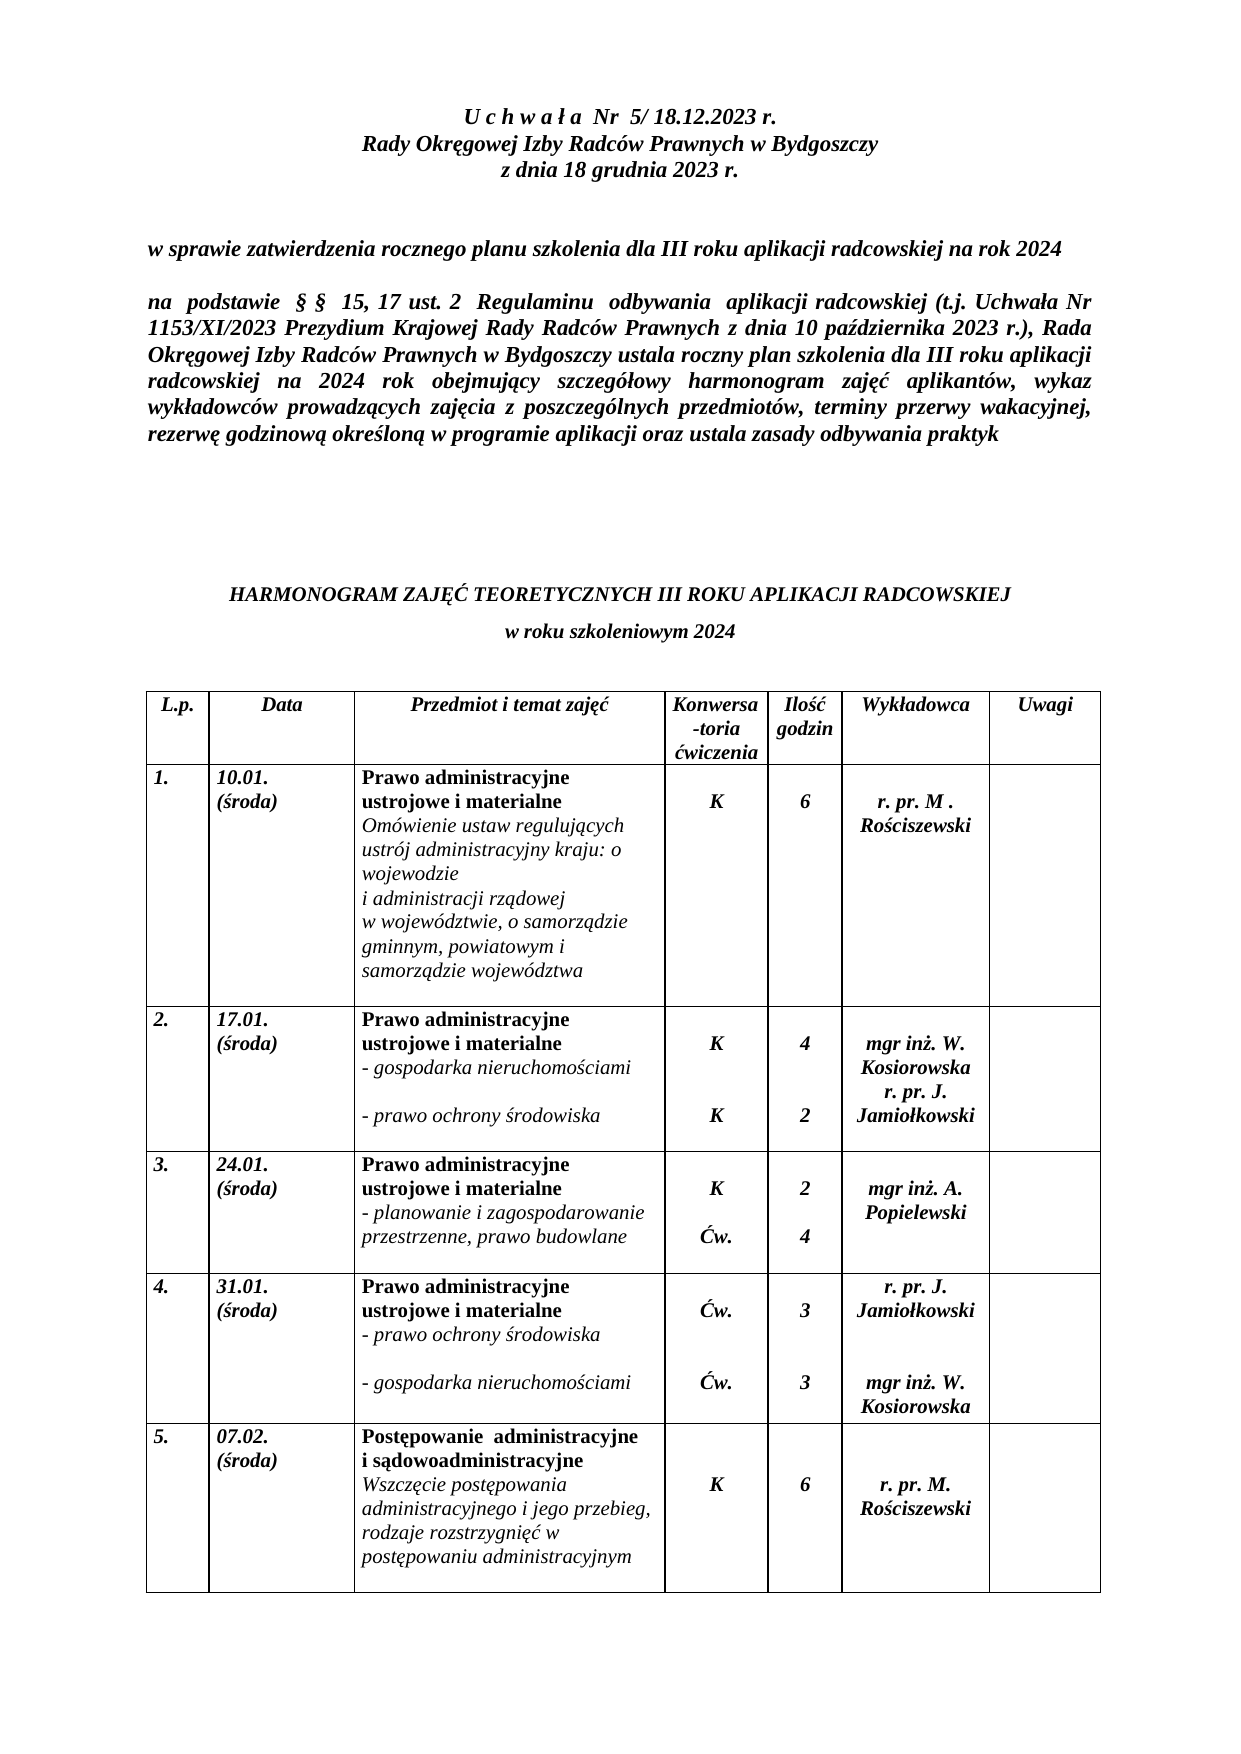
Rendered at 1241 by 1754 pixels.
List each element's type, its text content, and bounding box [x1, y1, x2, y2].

table_cell Ćw. Ćw. [666, 1274, 767, 1423]
table_cell Prawo administracyjne ustrojowe i materialne - gospodarka nieruchomościami - prawo ochrony środowiska [355, 1007, 664, 1151]
table_cell 1. [147, 765, 208, 1006]
table_cell 4 2 [769, 1007, 841, 1151]
text na podstawie § § 15, 17 ust. 2 Regulaminu odbywania aplikacji radcowskiej (t.j. Uchwała Nr 1153/XI/2023 Prezydium Krajowej Rady Radców Prawnych z dnia 10 października 2023 r.), Rada Okręgowej Izby Radców Prawnych w Bydgoszczy ustala roczny plan szkolenia dla III roku aplikacji radcowskiej na 2024 rok obejmujący szczegółowy harmonogram zajęć aplikantów, wykaz wykładowców prowadzących zajęcia z poszczególnych przedmiotów, terminy przerwy wakacyjnej, rezerwę godzinową określoną w programie aplikacji oraz ustala zasady odbywania praktyk [148, 288, 1093, 446]
table_cell 4. [147, 1274, 208, 1423]
table_cell 2. [147, 1007, 208, 1151]
table_cell r. pr. M. Rościszewski [843, 1424, 989, 1592]
table_header Uwagi [990, 692, 1100, 764]
table_cell mgr inż. A. Popielewski [843, 1152, 989, 1272]
table_cell 5. [147, 1424, 208, 1592]
text HARMONOGRAM ZAJĘĆ TEORETYCZNYCH III ROKU APLIKACJI RADCOWSKIEJ [148, 582, 1093, 606]
table_cell 6 [769, 1424, 841, 1592]
table_cell K Ćw. [666, 1152, 767, 1272]
table_cell Prawo administracyjne ustrojowe i materialne - planowanie i zagospodarowanie przestrzenne, prawo budowlane [355, 1152, 664, 1272]
table_header Wykładowca [843, 692, 989, 764]
table_cell K [666, 1424, 767, 1592]
table_cell [990, 1007, 1100, 1151]
table_cell K [666, 765, 767, 1006]
text w sprawie zatwierdzenia rocznego planu szkolenia dla III roku aplikacji radcowskiej na rok 2024 [148, 235, 1093, 262]
table_cell Prawo administracyjne ustrojowe i materialne Omówienie ustaw regulujących ustrój administracyjny kraju: o wojewodzie i administracji rządowej w województwie, o samorządzie gminnym, powiatowym i samorządzie województwa [355, 765, 664, 1006]
table_cell Postępowanie administracyjne i sądowoadministracyjne Wszczęcie postępowania administracyjnego i jego przebieg, rodzaje rozstrzygnięć w postępowaniu administracyjnym [355, 1424, 664, 1592]
table_cell 3 3 [769, 1274, 841, 1423]
table_header Data [210, 692, 354, 764]
table_cell 10.01. (środa) [210, 765, 354, 1006]
table_cell 3. [147, 1152, 208, 1272]
text w roku szkoleniowym 2024 [148, 619, 1093, 643]
table_cell mgr inż. W. Kosiorowska r. pr. J. Jamiołkowski [843, 1007, 989, 1151]
table_cell 17.01. (środa) [210, 1007, 354, 1151]
table_cell 2 4 [769, 1152, 841, 1272]
table_header Ilość godzin [769, 692, 841, 764]
text U c h w a ł a Nr 5/ 18.12.2023 r. [148, 103, 1093, 130]
table_cell 31.01. (środa) [210, 1274, 354, 1423]
table_header Konwersa-toria ćwiczenia [666, 692, 767, 764]
text z dnia 18 grudnia 2023 r. [148, 156, 1093, 182]
table_cell [990, 765, 1100, 1006]
table_cell r. pr. M . Rościszewski [843, 765, 989, 1006]
table_cell [990, 1424, 1100, 1592]
table_cell 07.02. (środa) [210, 1424, 354, 1592]
table_header L.p. [147, 692, 208, 764]
table_cell 24.01. (środa) [210, 1152, 354, 1272]
table_header Przedmiot i temat zajęć [355, 692, 664, 764]
table_cell [990, 1152, 1100, 1272]
table_cell 6 [769, 765, 841, 1006]
table_cell Prawo administracyjne ustrojowe i materialne - prawo ochrony środowiska - gospodarka nieruchomościami [355, 1274, 664, 1423]
text Rady Okręgowej Izby Radców Prawnych w Bydgoszczy [148, 130, 1093, 156]
table_cell [990, 1274, 1100, 1423]
table_cell K K [666, 1007, 767, 1151]
table_cell r. pr. J. Jamiołkowski mgr inż. W. Kosiorowska [843, 1274, 989, 1423]
